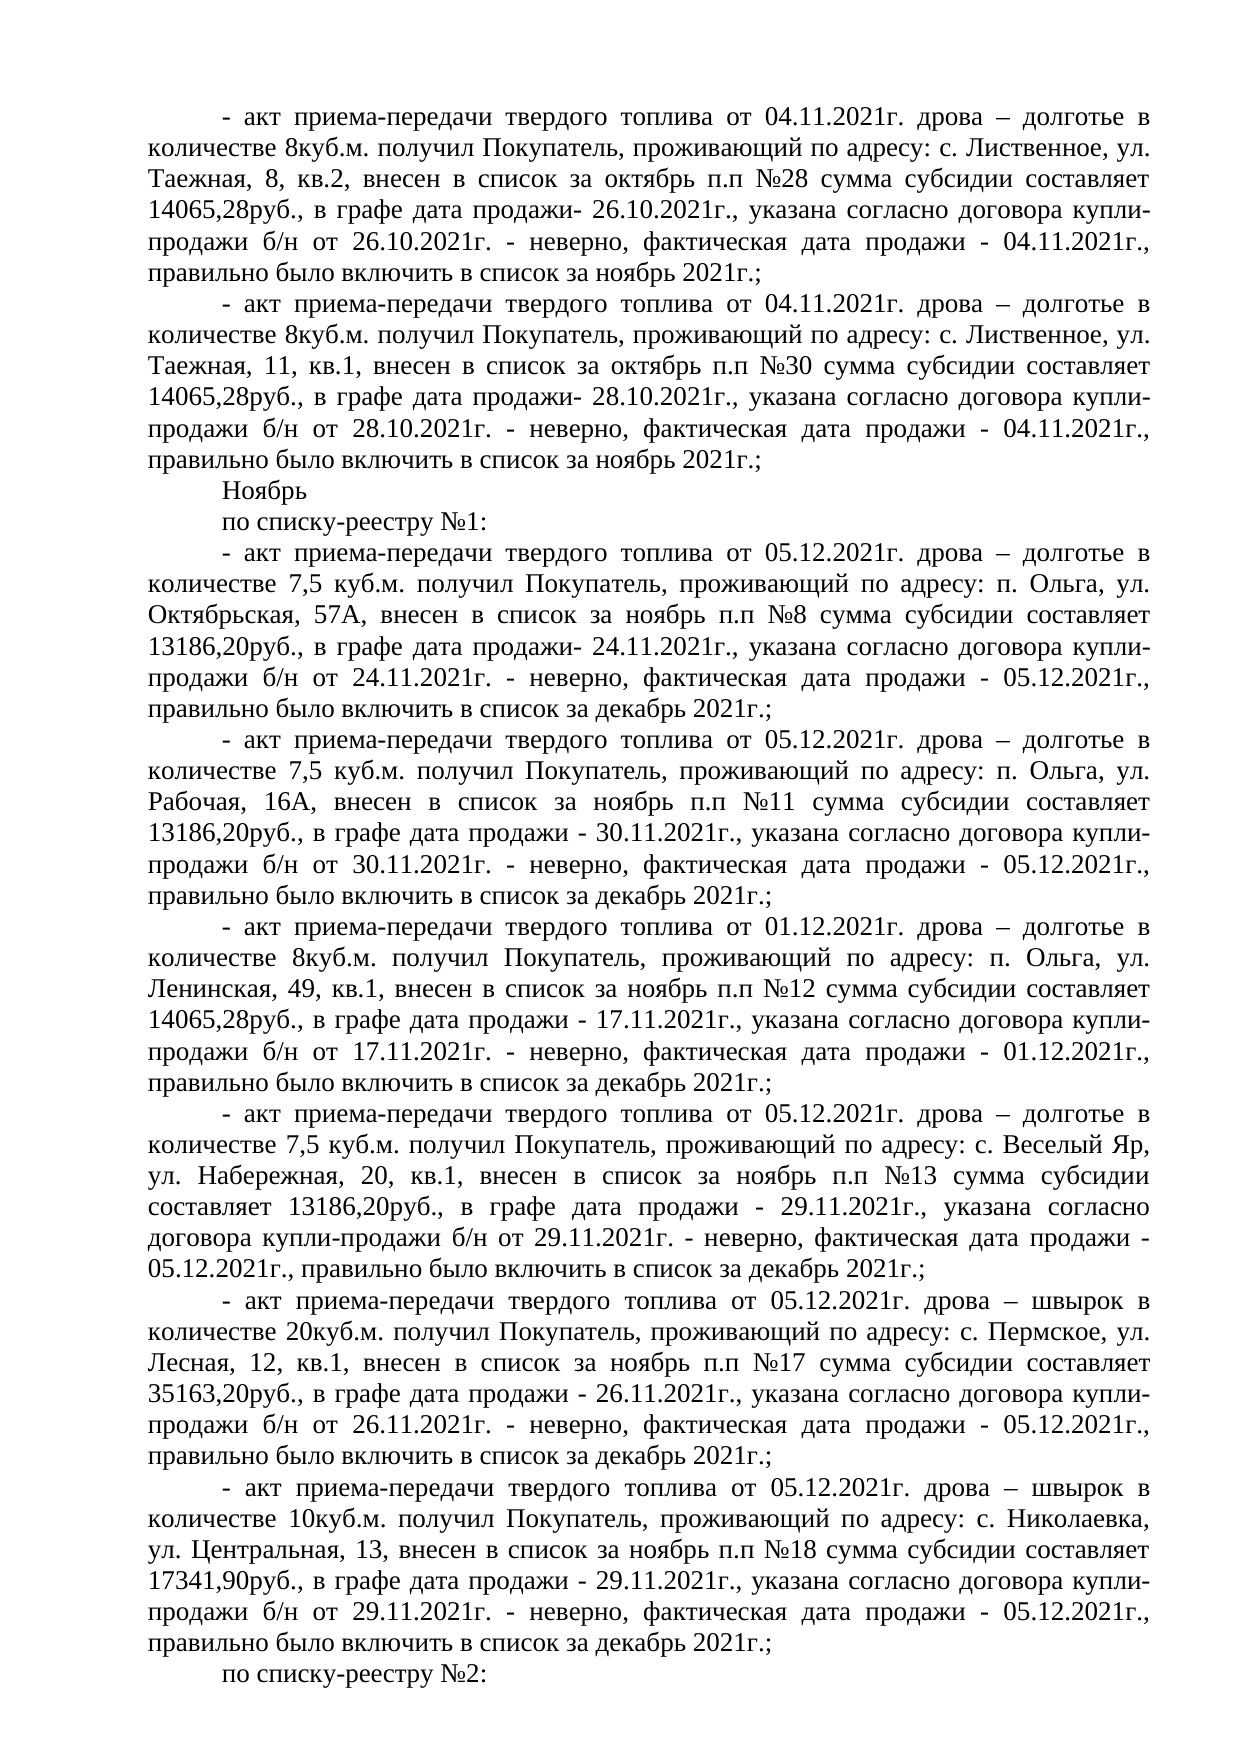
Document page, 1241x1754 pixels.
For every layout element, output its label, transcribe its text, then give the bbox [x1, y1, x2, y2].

text - акт приема-передачи твердого топлива от 04.11.2021г. дрова – долготье в количестве 8куб.м. получил Покупатель, проживающий по адресу: с. Лиственное, ул. Таежная, 8, кв.2, внесен в список за октябрь п.п №28 сумма субсидии составляет 14065,28руб., в графе дата продажи- 26.10.2021г., указана согласно договора купли-продажи б/н от 26.10.2021г. - неверно, фактическая дата продажи - 04.11.2021г., правильно было включить в список за ноябрь 2021г.; [148, 100, 1152, 287]
text - акт приема-передачи твердого топлива от 05.12.2021г. дрова – долготье в количестве 7,5 куб.м. получил Покупатель, проживающий по адресу: с. Веселый Яр, ул. Набережная, 20, кв.1, внесен в список за ноябрь п.п №13 сумма субсидии составляет 13186,20руб., в графе дата продажи - 29.11.2021г., указана согласно договора купли-продажи б/н от 29.11.2021г. - неверно, фактическая дата продажи - 05.12.2021г., правильно было включить в список за декабрь 2021г.; [148, 1097, 1152, 1284]
text - акт приема-передачи твердого топлива от 05.12.2021г. дрова – швырок в количестве 10куб.м. получил Покупатель, проживающий по адресу: с. Николаевка, ул. Центральная, 13, внесен в список за ноябрь п.п №18 сумма субсидии составляет 17341,90руб., в графе дата продажи - 29.11.2021г., указана согласно договора купли-продажи б/н от 29.11.2021г. - неверно, фактическая дата продажи - 05.12.2021г., правильно было включить в список за декабрь 2021г.; [148, 1471, 1152, 1657]
text Ноябрь [148, 474, 1152, 505]
text - акт приема-передачи твердого топлива от 04.11.2021г. дрова – долготье в количестве 8куб.м. получил Покупатель, проживающий по адресу: с. Лиственное, ул. Таежная, 11, кв.1, внесен в список за октябрь п.п №30 сумма субсидии составляет 14065,28руб., в графе дата продажи- 28.10.2021г., указана согласно договора купли-продажи б/н от 28.10.2021г. - неверно, фактическая дата продажи - 04.11.2021г., правильно было включить в список за ноябрь 2021г.; [148, 287, 1152, 474]
text - акт приема-передачи твердого топлива от 05.12.2021г. дрова – долготье в количестве 7,5 куб.м. получил Покупатель, проживающий по адресу: п. Ольга, ул. Рабочая, 16А, внесен в список за ноябрь п.п №11 сумма субсидии составляет 13186,20руб., в графе дата продажи - 30.11.2021г., указана согласно договора купли-продажи б/н от 30.11.2021г. - неверно, фактическая дата продажи - 05.12.2021г., правильно было включить в список за декабрь 2021г.; [148, 723, 1152, 910]
text по списку-реестру №2: [148, 1657, 1152, 1689]
text по списку-реестру №1: [148, 505, 1152, 536]
text - акт приема-передачи твердого топлива от 05.12.2021г. дрова – швырок в количестве 20куб.м. получил Покупатель, проживающий по адресу: с. Пермское, ул. Лесная, 12, кв.1, внесен в список за ноябрь п.п №17 сумма субсидии составляет 35163,20руб., в графе дата продажи - 26.11.2021г., указана согласно договора купли-продажи б/н от 26.11.2021г. - неверно, фактическая дата продажи - 05.12.2021г., правильно было включить в список за декабрь 2021г.; [148, 1284, 1152, 1471]
text - акт приема-передачи твердого топлива от 01.12.2021г. дрова – долготье в количестве 8куб.м. получил Покупатель, проживающий по адресу: п. Ольга, ул. Ленинская, 49, кв.1, внесен в список за ноябрь п.п №12 сумма субсидии составляет 14065,28руб., в графе дата продажи - 17.11.2021г., указана согласно договора купли-продажи б/н от 17.11.2021г. - неверно, фактическая дата продажи - 01.12.2021г., правильно было включить в список за декабрь 2021г.; [148, 910, 1152, 1097]
text - акт приема-передачи твердого топлива от 05.12.2021г. дрова – долготье в количестве 7,5 куб.м. получил Покупатель, проживающий по адресу: п. Ольга, ул. Октябрьская, 57А, внесен в список за ноябрь п.п №8 сумма субсидии составляет 13186,20руб., в графе дата продажи- 24.11.2021г., указана согласно договора купли-продажи б/н от 24.11.2021г. - неверно, фактическая дата продажи - 05.12.2021г., правильно было включить в список за декабрь 2021г.; [148, 536, 1152, 723]
